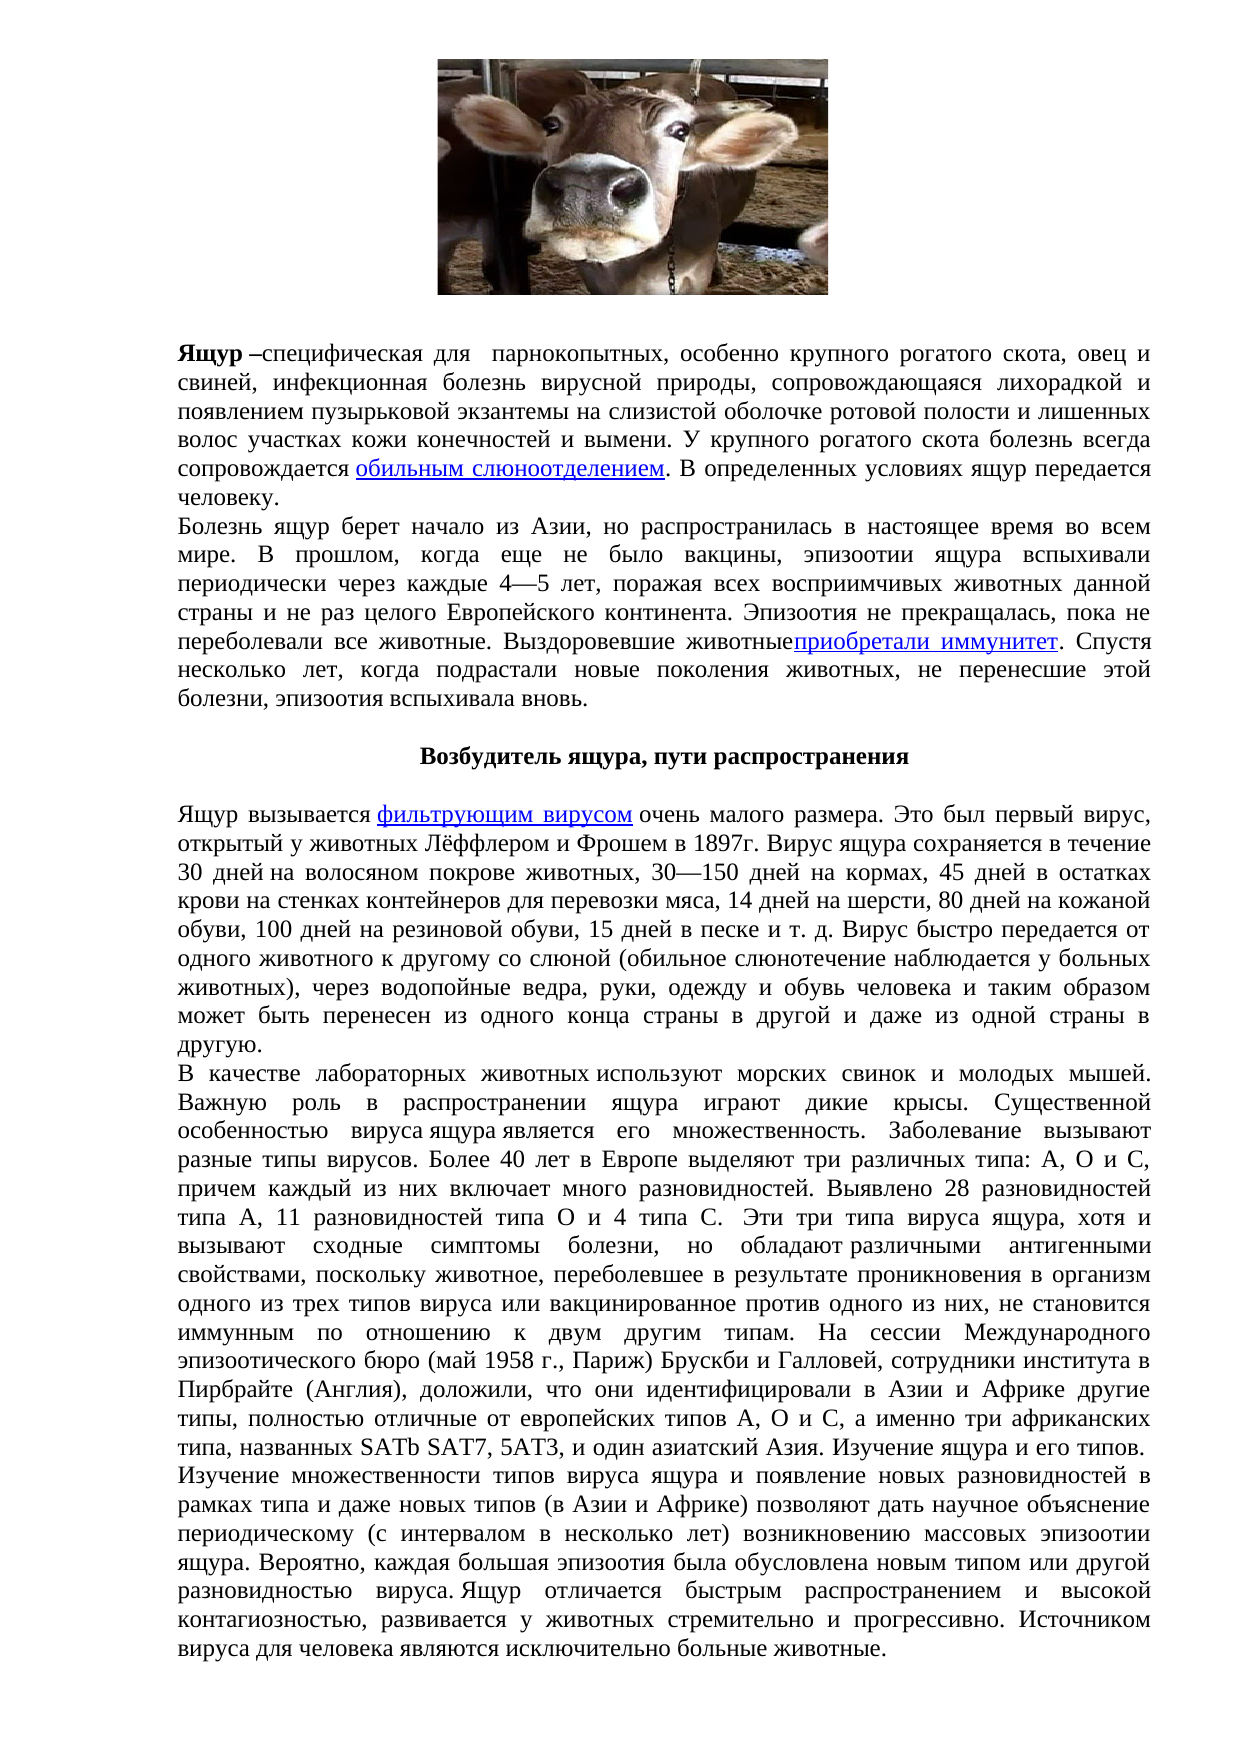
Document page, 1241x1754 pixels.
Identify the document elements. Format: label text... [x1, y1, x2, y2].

text Ящур вызывается фильтрующим вирусом очень малого размера. Это был первый вирус, открытый у животных Лёффлером и Фрошем в 1897г. Вирус ящура сохраняется в течение 30 дней на волосяном покрове животных, 30—150 дней на кормах, 45 дней в остатках крови на стенках контейнеров для перевозки мяса, 14 дней на шерсти, 80 дней на кожаной обуви, 100 дней на резиновой обуви, 15 дней в песке и т. д. Вирус быстро передается от одного животного к другому со слюной (обильное слюнотечение наблюдается у больных животных), через водопойные ведра, руки, одежду и обувь человека и таким образом может быть перенесен из одного конца страны в другой и даже из одной страны в другую. В качестве лабораторных животных используют морских свинок и молодых мышей. Важную роль в распространении ящура играют дикие крысы. Существенной особенностью вируса ящура является его множественность. Заболевание вызывают разные типы вирусов. Более 40 лет в Европе выделяют три различных типа: А, О и С, причем каждый из них включает много разновидностей. Выявлено 28 разновидностей типа А, 11 разновидностей типа О и 4 типа С. Эти три типа вируса ящура, хотя и вызывают сходные симптомы болезни, но обладают различными антигенными свойствами, поскольку животное, переболевшее в результате проникновения в организм одного из трех типов вируса или вакцинированное против одного из них, не становится иммунным по отношению к двум другим типам. На сессии Международного эпизоотического бюро (май 1958 г., Париж) Брускби и Галловей, сотрудники института в Пирбрайте (Англия), доложили, что они идентифицировали в Азии и Африке другие типы, полностью отличные от европейских типов А, О и С, а именно три африканских типа, названных SATb SAT7, 5АТ3, и один азиатский Азия. Изучение ящура и его типов. Изучение множественности типов вируса ящура и появление новых разновидностей в рамках типа и даже новых типов (в Азии и Африке) позволяют дать научное объяснение периодическому (с интервалом в несколько лет) возникновению массовых эпизоотии ящура. Вероятно, каждая большая эпизоотия была обусловлена новым типом или другой разновидностью вируса. Ящур отличается быстрым распространением и высокой контагиозностью, развивается у животных стремительно и прогрессивно. Источником вируса для человека являются исключительно больные животные. [177, 799, 1152, 1662]
text Ящур –специфическая для парнокопытных, особенно крупного рогатого скота, овец и свиней, инфекционная болезнь вирусной природы, сопровождающаяся лихорадкой и появлением пузырьковой экзантемы на слизистой оболочке ротовой полости и лишенных волос участках кожи конечностей и вымени. У крупного рогатого скота болезнь всегда сопровождается обильным слюноотделением. В определенных условиях ящур передается человеку. Болезнь ящур берет начало из Азии, но распространилась в настоящее время во всем мире. В прошлом, когда еще не было вакцины, эпизоотии ящура вспыхивали периодически через каждые 4—5 лет, поражая всех восприимчивых животных данной страны и не раз целого Европейского континента. Эпизоотия не прекращалась, пока не переболевали все животные. Выздоровевшие животныеприобретали иммунитет. Спустя несколько лет, когда подрастали новые поколения животных, не перенесшие этой болезни, эпизоотия вспыхивала вновь. [177, 338, 1152, 712]
text Возбудитель ящура, пути распространения [177, 741, 1152, 770]
picture [437, 59, 829, 295]
